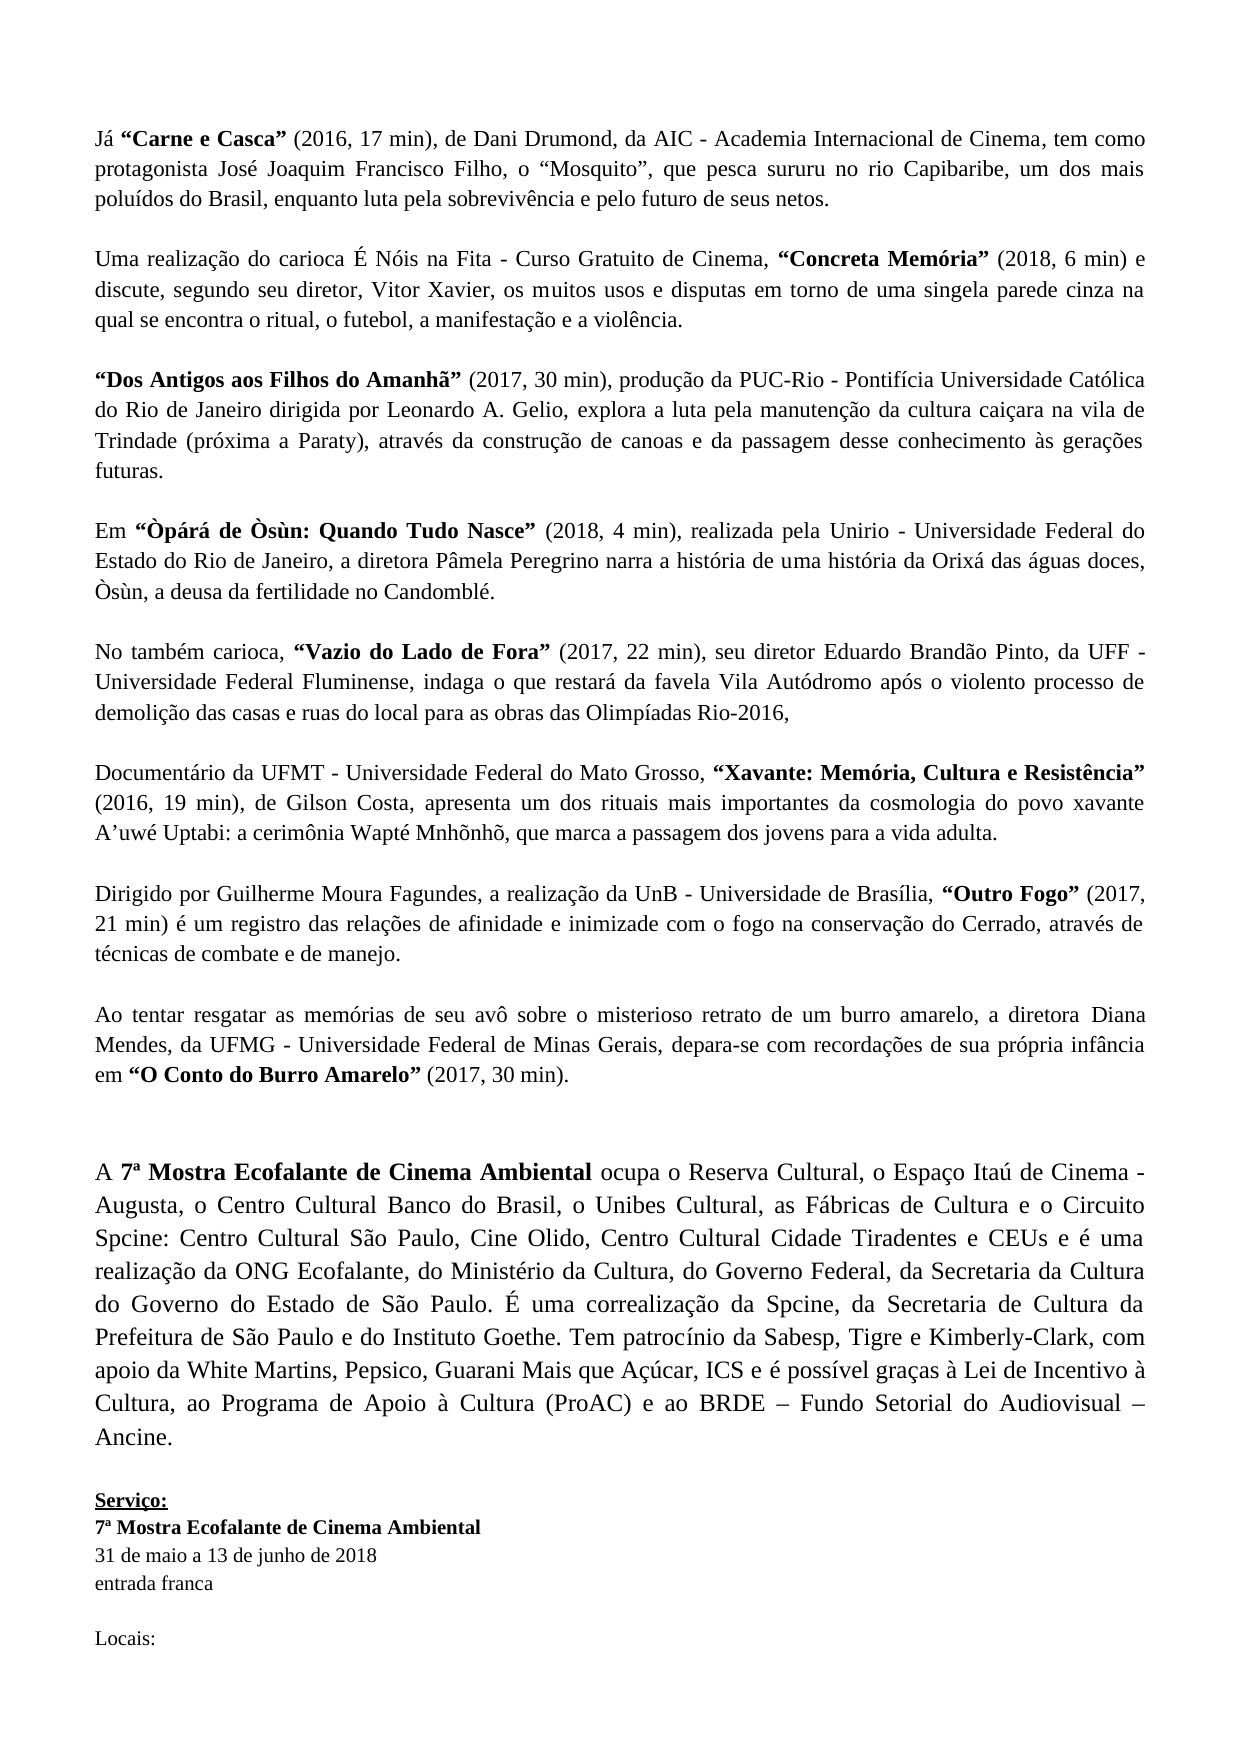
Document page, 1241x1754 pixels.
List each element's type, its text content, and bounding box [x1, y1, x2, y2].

text 31 de maio a 13 de junho de 2018 [94, 1543, 1146, 1567]
text Locais: [94, 1626, 1146, 1650]
text Documentário da UFMT - Universidade Federal do Mato Grosso, “Xavante: Memória, Cultura e Resistência” (2016, 19 min), de Gilson Costa, apresenta um dos rituais mais importantes da cosmologia do povo xavante A’uwé Uptabi: a cerimônia Wapté Mnhõnhõ, que marca a passagem dos jovens para a vida adulta. [94, 759, 1146, 846]
text Em “Òpárá de Òsùn: Quando Tudo Nasce” (2018, 4 min), realizada pela Unirio - Universidade Federal do Estado do Rio de Janeiro, a diretora Pâmela Peregrino narra a história de uma história da Orixá das águas doces, Òsùn, a deusa da fertilidade no Candomblé. [94, 517, 1146, 604]
text A 7ª Mostra Ecofalante de Cinema Ambiental ocupa o Reserva Cultural, o Espaço Itaú de Cinema - Augusta, o Centro Cultural Banco do Brasil, o Unibes Cultural, as Fábricas de Cultura e o Circuito Spcine: Centro Cultural São Paulo, Cine Olido, Centro Cultural Cidade Tiradentes e CEUs e é uma realização da ONG Ecofalante, do Ministério da Cultura, do Governo Federal, da Secretaria da Cultura do Governo do Estado de São Paulo. É uma correalização da Spcine, da Secretaria de Cultura da Prefeitura de São Paulo e do Instituto Goethe. Tem patrocínio da Sabesp, Tigre e Kimberly-Clark, com apoio da White Martins, Pepsico, Guarani Mais que Açúcar, ICS e é possível graças à Lei de Incentivo à Cultura, ao Programa de Apoio à Cultura (ProAC) e ao BRDE – Fundo Setorial do Audiovisual – Ancine. [94, 1157, 1146, 1450]
text Uma realização do carioca É Nóis na Fita - Curso Gratuito de Cinema, “Concreta Memória” (2018, 6 min) e discute, segundo seu diretor, Vitor Xavier, os muitos usos e disputas em torno de uma singela parede cinza na qual se encontra o ritual, o futebol, a manifestação e a violência. [94, 246, 1146, 332]
text Ao tentar resgatar as memórias de seu avô sobre o misterioso retrato de um burro amarelo, a diretora Diana Mendes, da UFMG - Universidade Federal de Minas Gerais, depara-se com recordações de sua própria infância em “O Conto do Burro Amarelo” (2017, 30 min). [94, 1001, 1146, 1087]
text No também carioca, “Vazio do Lado de Fora” (2017, 22 min), seu diretor Eduardo Brandão Pinto, da UFF - Universidade Federal Fluminense, indaga o que restará da favela Vila Autódromo após o violento processo de demolição das casas e ruas do local para as obras das Olimpíadas Rio-2016, [94, 638, 1146, 725]
text Já “Carne e Casca” (2016, 17 min), de Dani Drumond, da AIC - Academia Internacional de Cinema, tem como protagonista José Joaquim Francisco Filho, o “Mosquito”, que pesca sururu no rio Capibaribe, um dos mais poluídos do Brasil, enquanto luta pela sobrevivência e pelo futuro de seus netos. [94, 125, 1146, 211]
text Serviço: [94, 1488, 1146, 1512]
text entrada franca [94, 1570, 1146, 1594]
text Dirigido por Guilherme Moura Fagundes, a realização da UnB - Universidade de Brasília, “Outro Fogo” (2017, 21 min) é um registro das relações de afinidade e inimizade com o fogo na conservação do Cerrado, através de técnicas de combate e de manejo. [94, 880, 1146, 967]
text “Dos Antigos aos Filhos do Amanhã” (2017, 30 min), produção da PUC-Rio - Pontifícia Universidade Católica do Rio de Janeiro dirigida por Leonardo A. Gelio, explora a luta pela manutenção da cultura caiçara na vila de Trindade (próxima a Paraty), através da construção de canoas e da passagem desse conhecimento às gerações futuras. [94, 366, 1146, 483]
text 7ª Mostra Ecofalante de Cinema Ambiental [94, 1515, 1146, 1539]
